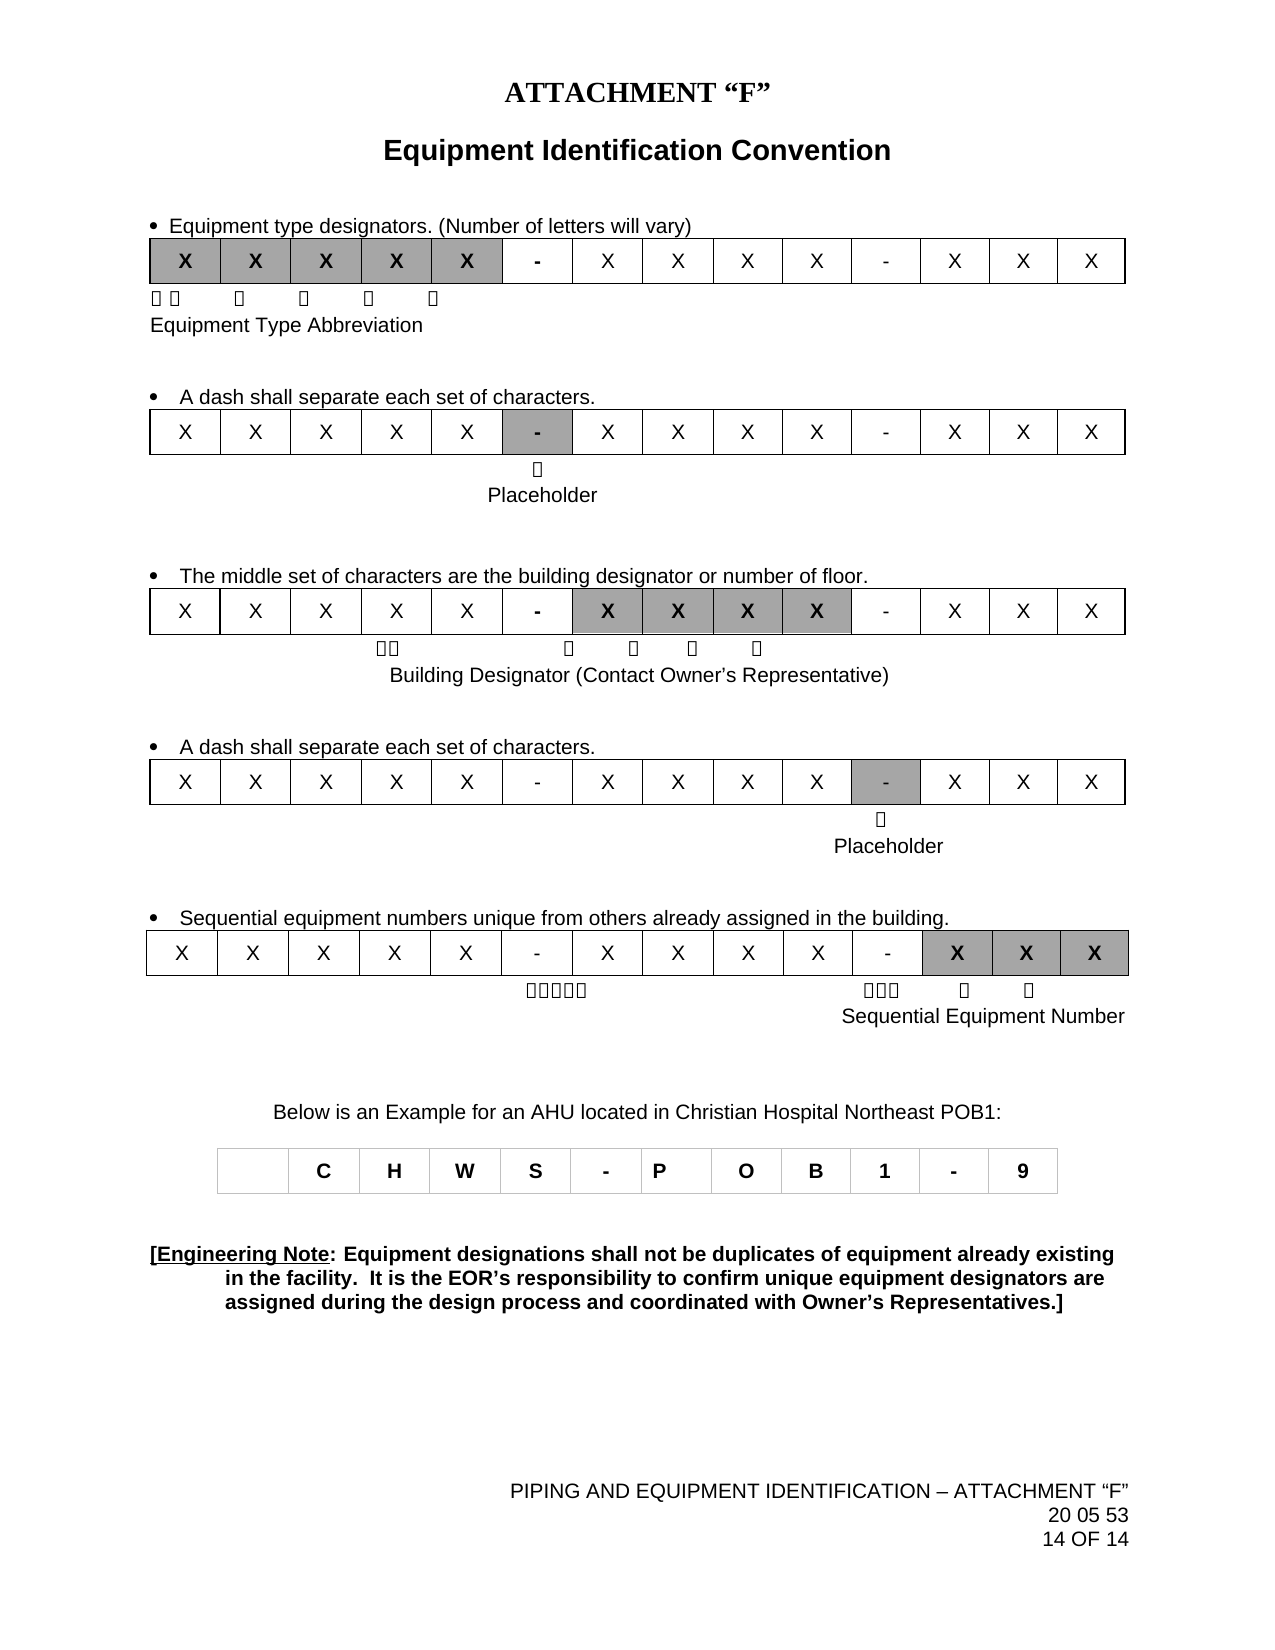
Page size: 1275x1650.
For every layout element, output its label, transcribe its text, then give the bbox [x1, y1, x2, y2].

table_header X [221, 410, 290, 454]
table_header X [362, 239, 431, 283]
text Equipment Type Abbreviation [150, 313, 1125, 337]
table_header - [853, 931, 922, 975]
text  [225, 805, 1125, 833]
table_header X [990, 589, 1057, 633]
table_header X [151, 589, 219, 633]
table_header X [573, 410, 642, 454]
table_header X [573, 239, 642, 283]
table_header X [431, 931, 501, 975]
table_header X [362, 589, 431, 633]
table_header X [921, 589, 989, 633]
table_header X [573, 931, 642, 975]
table_header X [291, 410, 361, 454]
table_header X [643, 239, 713, 283]
table_header - [920, 1149, 988, 1193]
text A dash shall separate each set of characters. [150, 384, 1125, 409]
table_header X [714, 760, 782, 804]
text A dash shall separate each set of characters. [150, 735, 1125, 759]
table_header X [221, 589, 290, 633]
table_header X [432, 410, 502, 454]
table_header X [573, 589, 642, 633]
table_header X [921, 760, 989, 804]
table_header S [501, 1149, 570, 1193]
table_header X [714, 410, 782, 454]
table_header X [432, 239, 502, 283]
table_header C [289, 1149, 359, 1193]
table_header - [502, 931, 572, 975]
text Equipment type designators. (Number of letters will vary) [150, 214, 1125, 238]
table_header X [1058, 589, 1124, 633]
table_header B [782, 1149, 850, 1193]
table_header X [921, 239, 989, 283]
table_header - [852, 589, 920, 633]
table_header - [852, 410, 920, 454]
table_header X [362, 760, 431, 804]
table_header X [1058, 760, 1124, 804]
table_header - [503, 410, 572, 454]
table_header H [360, 1149, 429, 1193]
table_header 1 [851, 1149, 919, 1193]
table_header - [571, 1149, 641, 1193]
table_header X [643, 760, 713, 804]
table_header X [990, 410, 1057, 454]
text       [150, 284, 1125, 313]
table_header X [993, 931, 1060, 975]
text  [375, 455, 1125, 483]
table_header X [1061, 931, 1128, 975]
table_header X [151, 410, 220, 454]
table_header X [643, 931, 713, 975]
table_header X [221, 239, 290, 283]
text Placeholder [225, 833, 1125, 857]
table_header W [430, 1149, 500, 1193]
table_header X [783, 239, 851, 283]
table_header X [643, 589, 713, 633]
table_header 9 [989, 1149, 1057, 1193]
table_header - [503, 760, 572, 804]
text Sequential equipment numbers unique from others already assigned in the building. [150, 905, 1125, 929]
table_header X [783, 589, 851, 633]
table_header X [714, 239, 782, 283]
table_header X [291, 589, 361, 633]
text Below is an Example for an AHU located in Christian Hospital Northeast POB1: [150, 1100, 1125, 1124]
table_header X [362, 410, 431, 454]
text Sequential Equipment Number [750, 1004, 1125, 1028]
table_header X [573, 760, 642, 804]
table_header X [360, 931, 430, 975]
table_header X [221, 760, 290, 804]
table_header X [921, 410, 989, 454]
table_header - [503, 589, 572, 633]
table_header X [784, 931, 852, 975]
table_header - [852, 239, 920, 283]
table_header X [432, 589, 502, 633]
text     [487, 976, 1125, 1004]
text [Engineering Note: Equipment designations shall not be duplicates of equipment already existing in the facility. It is the EOR’s responsibility to confirm unique equipment designators are assigned during the design process and coordinated with Owner’s Representatives.] [150, 1242, 1125, 1314]
table_header X [714, 589, 782, 633]
table_header X [151, 239, 220, 283]
table_header X [783, 410, 851, 454]
table_header X [291, 239, 361, 283]
table_header X [1058, 410, 1124, 454]
table_header - [503, 239, 572, 283]
table_header X [291, 760, 361, 804]
table_header [218, 1149, 288, 1193]
table_header X [990, 760, 1057, 804]
table_header X [1058, 239, 1124, 283]
table_header X [643, 410, 713, 454]
text Placeholder [450, 483, 1125, 507]
table_header P [642, 1149, 711, 1193]
text Building Designator (Contact Owner’s Representative) [262, 663, 1125, 687]
table_header X [783, 760, 851, 804]
table_header X [218, 931, 288, 975]
table_header X [714, 931, 783, 975]
subtitle Equipment Identification Convention [150, 132, 1125, 166]
table_header - [852, 760, 920, 804]
table_header X [990, 239, 1057, 283]
table_header X [923, 931, 992, 975]
table_header O [712, 1149, 781, 1193]
text      [375, 635, 1125, 663]
table_header X [432, 760, 502, 804]
table_header X [151, 760, 220, 804]
table_header X [147, 931, 217, 975]
text The middle set of characters are the building designator or number of floor. [150, 564, 1125, 588]
table_header X [289, 931, 359, 975]
